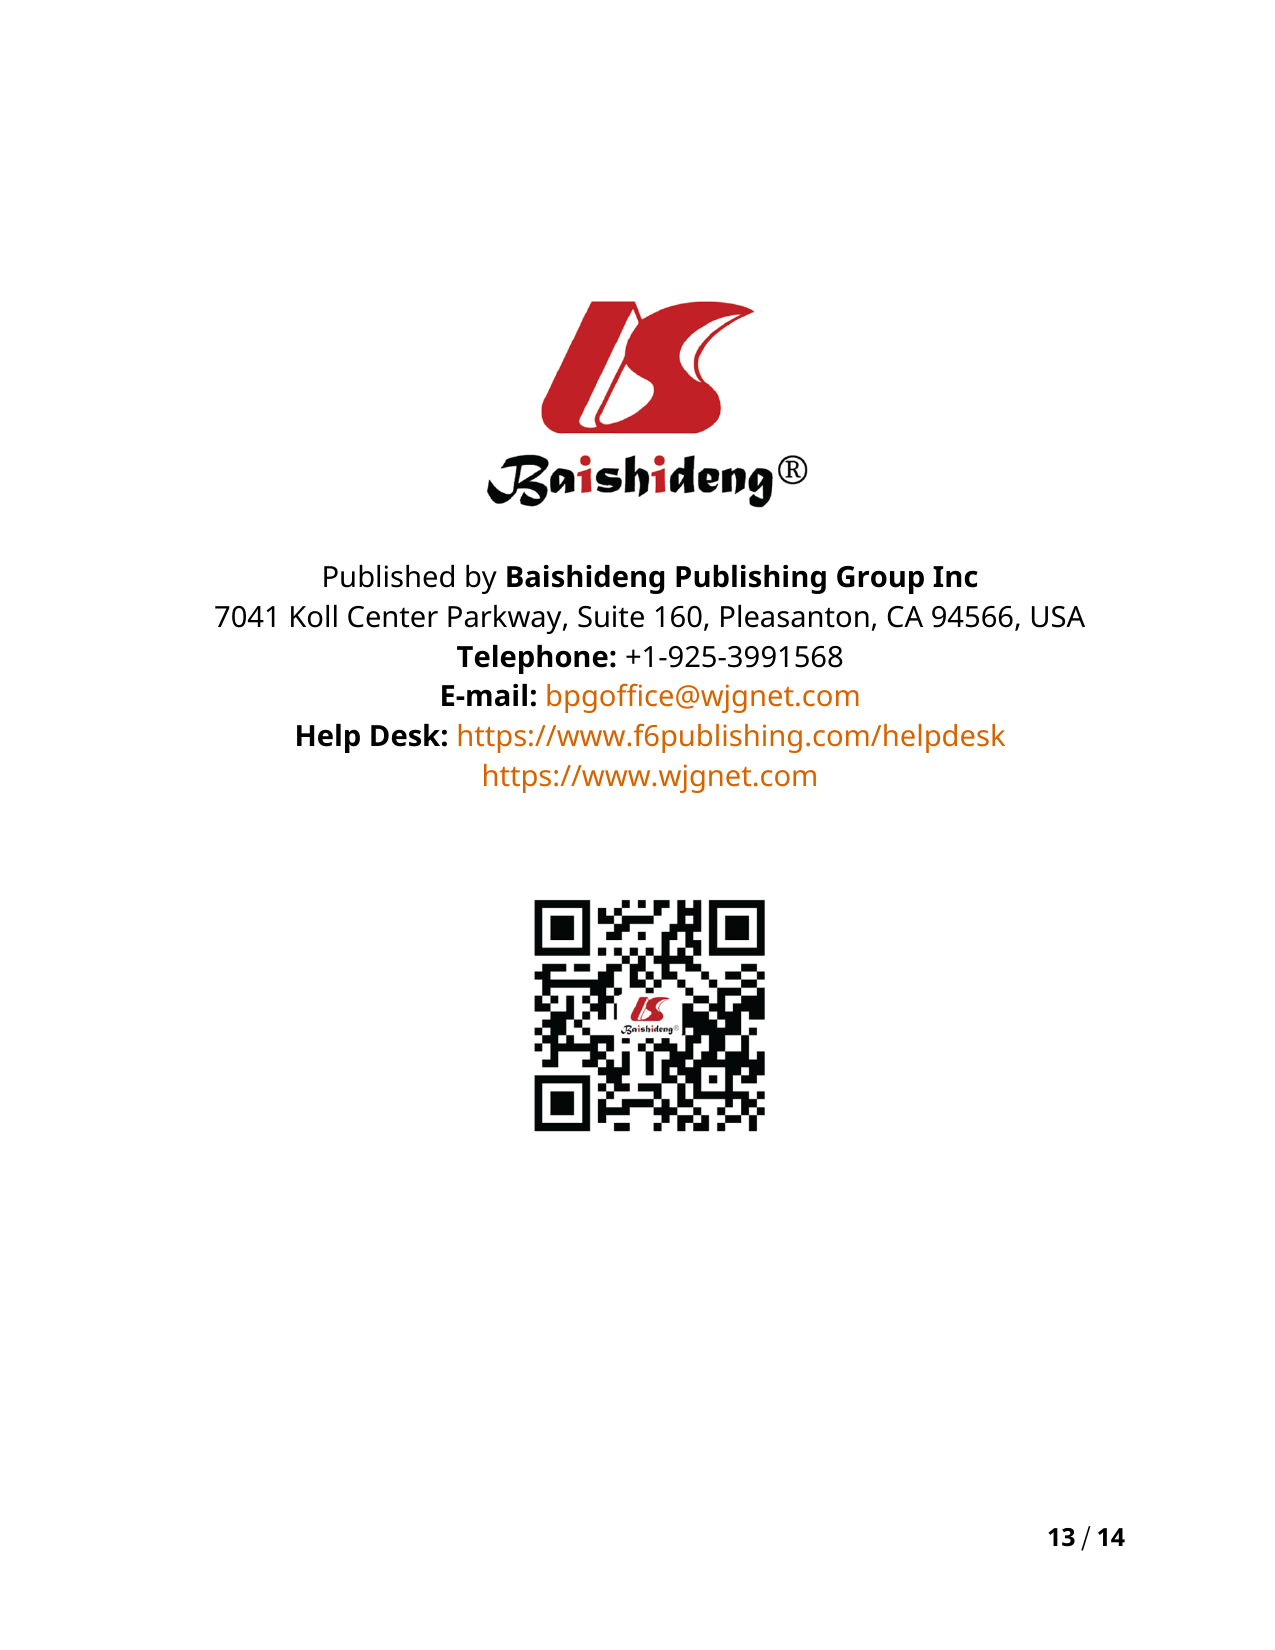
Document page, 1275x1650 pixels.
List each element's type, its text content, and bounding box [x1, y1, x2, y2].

text 7041 Koll Center Parkway, Suite 160, Pleasanton, CA 94566, USA [175, 596, 1125, 636]
text Help Desk: https://www.f6publishing.com/helpdesk [175, 715, 1125, 755]
picture [445, 286, 855, 523]
text E-mail: bpgoffice@wjgnet.com [175, 676, 1125, 715]
text https://www.wjgnet.com [175, 755, 1125, 795]
text Telephone: +1-925-3991568 [175, 636, 1125, 676]
picture [531, 896, 769, 1134]
text Published by Baishideng Publishing Group Inc [175, 557, 1125, 596]
